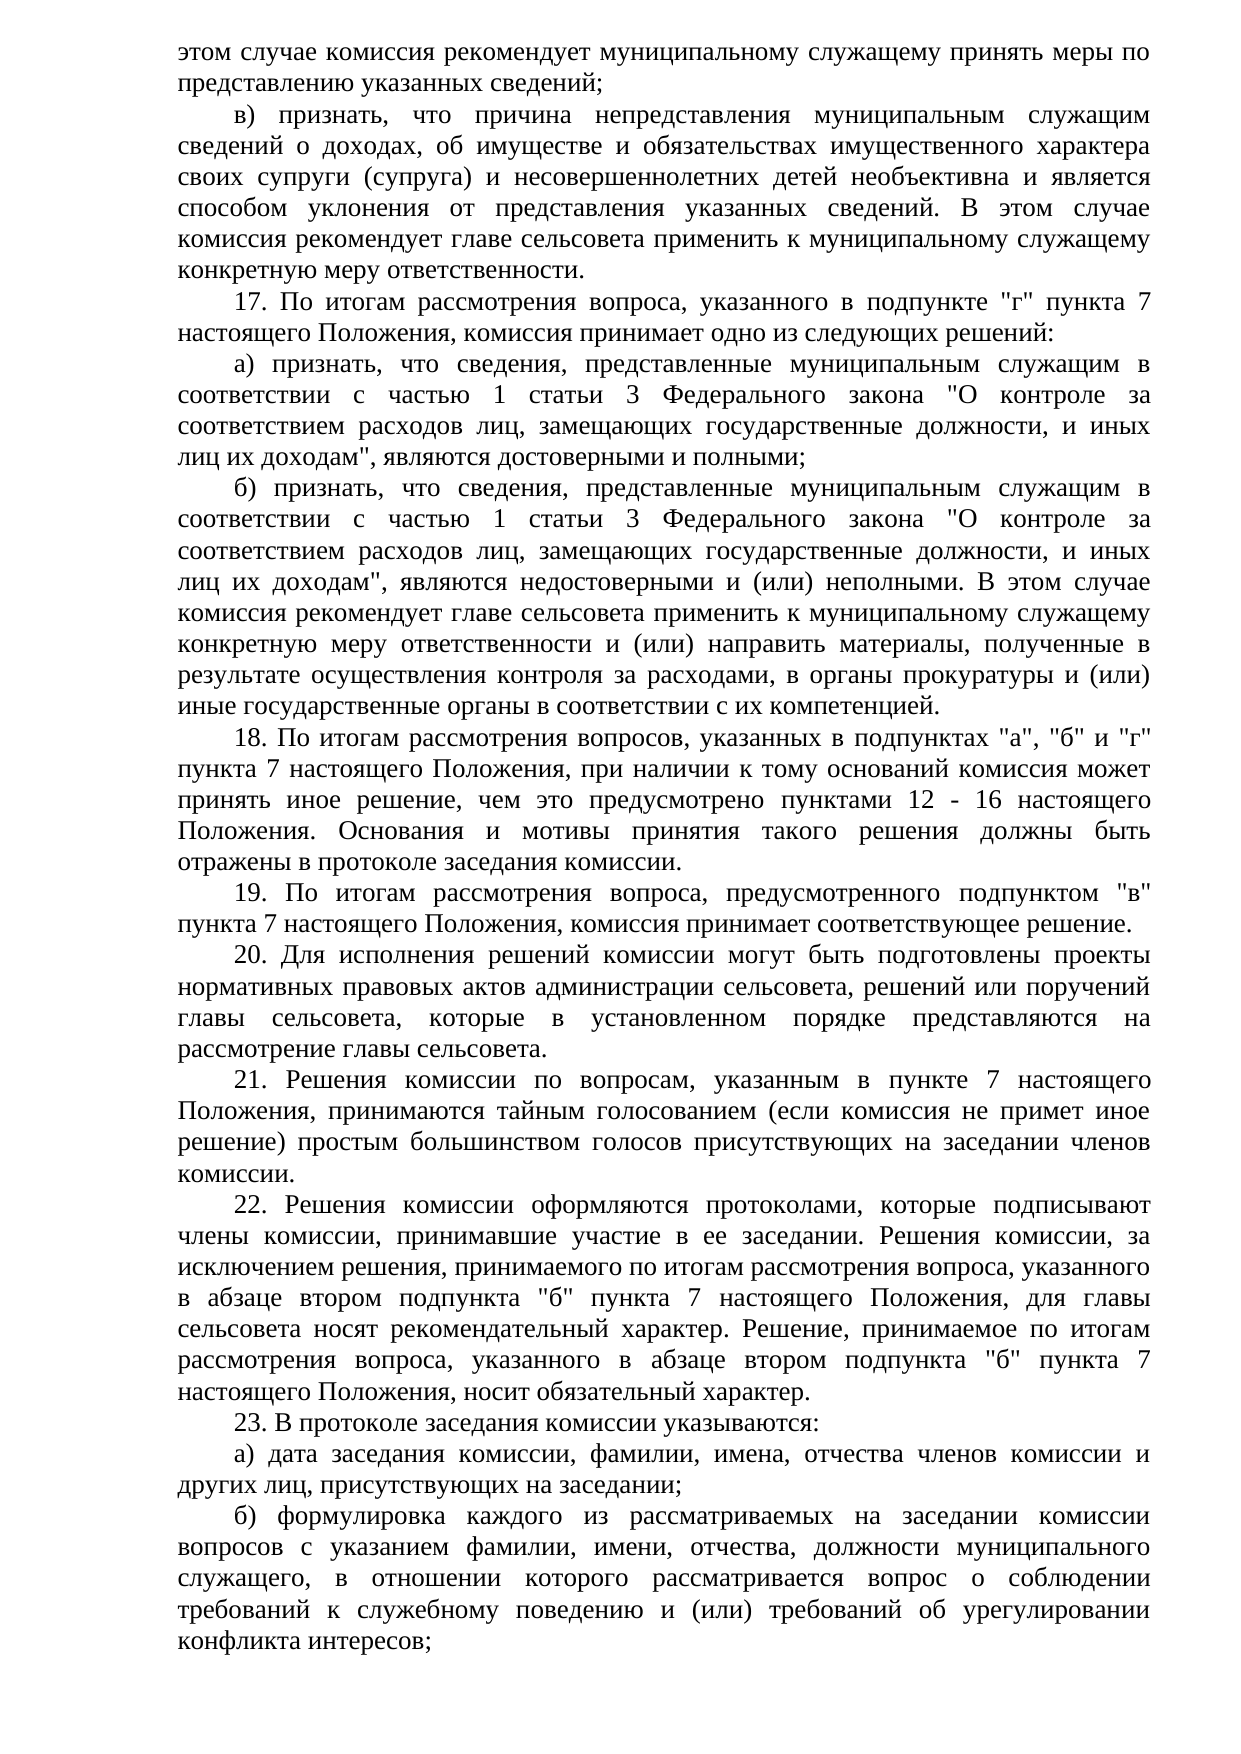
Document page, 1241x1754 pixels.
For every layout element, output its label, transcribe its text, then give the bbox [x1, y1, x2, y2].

text б) признать, что сведения, представленные муниципальным служащим в соответствии с частью 1 статьи 3 Федерального закона "О контроле за соответствием расходов лиц, замещающих государственные должности, и иных лиц их доходам", являются недостоверными и (или) неполными. В этом случае комиссия рекомендует главе сельсовета применить к муниципальному служащему конкретную меру ответственности и (или) направить материалы, полученные в результате осуществления контроля за расходами, в органы прокуратуры и (или) иные государственные органы в соответствии с их компетенцией. [177, 471, 1152, 721]
text 22. Решения комиссии оформляются протоколами, которые подписывают члены комиссии, принимавшие участие в ее заседании. Решения комиссии, за исключением решения, принимаемого по итогам рассмотрения вопроса, указанного в абзаце втором подпункта "б" пункта 7 настоящего Положения, для главы сельсовета носят рекомендательный характер. Решение, принимаемое по итогам рассмотрения вопроса, указанного в абзаце втором подпункта "б" пункта 7 настоящего Положения, носит обязательный характер. [177, 1188, 1152, 1406]
text а) дата заседания комиссии, фамилии, имена, отчества членов комиссии и других лиц, присутствующих на заседании; [177, 1437, 1152, 1499]
text в) признать, что причина непредставления муниципальным служащим сведений о доходах, об имуществе и обязательствах имущественного характера своих супруги (супруга) и несовершеннолетних детей необъективна и является способом уклонения от представления указанных сведений. В этом случае комиссия рекомендует главе сельсовета применить к муниципальному служащему конкретную меру ответственности. [177, 98, 1152, 284]
text 21. Решения комиссии по вопросам, указанным в пункте 7 настоящего Положения, принимаются тайным голосованием (если комиссия не примет иное решение) простым большинством голосов присутствующих на заседании членов комиссии. [177, 1063, 1152, 1188]
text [177, 35, 1152, 98]
text б) формулировка каждого из рассматриваемых на заседании комиссии вопросов с указанием фамилии, имени, отчества, должности муниципального служащего, в отношении которого рассматривается вопрос о соблюдении требований к служебному поведению и (или) требований об урегулировании конфликта интересов; [177, 1499, 1152, 1655]
text 17. По итогам рассмотрения вопроса, указанного в подпункте "г" пункта 7 настоящего Положения, комиссия принимает одно из следующих решений: [177, 284, 1152, 347]
text 18. По итогам рассмотрения вопросов, указанных в подпунктах "а", "б" и "г" пункта 7 настоящего Положения, при наличии к тому оснований комиссия может принять иное решение, чем это предусмотрено пунктами 12 - 16 настоящего Положения. Основания и мотивы принятия такого решения должны быть отражены в протоколе заседания комиссии. [177, 721, 1152, 876]
text 23. В протоколе заседания комиссии указываются: [177, 1406, 1152, 1437]
text а) признать, что сведения, представленные муниципальным служащим в соответствии с частью 1 статьи 3 Федерального закона "О контроле за соответствием расходов лиц, замещающих государственные должности, и иных лиц их доходам", являются достоверными и полными; [177, 347, 1152, 471]
text 19. По итогам рассмотрения вопроса, предусмотренного подпунктом "в" пункта 7 настоящего Положения, комиссия принимает соответствующее решение. [177, 876, 1152, 939]
text 20. Для исполнения решений комиссии могут быть подготовлены проекты нормативных правовых актов администрации сельсовета, решений или поручений главы сельсовета, которые в установленном порядке представляются на рассмотрение главы сельсовета. [177, 939, 1152, 1063]
